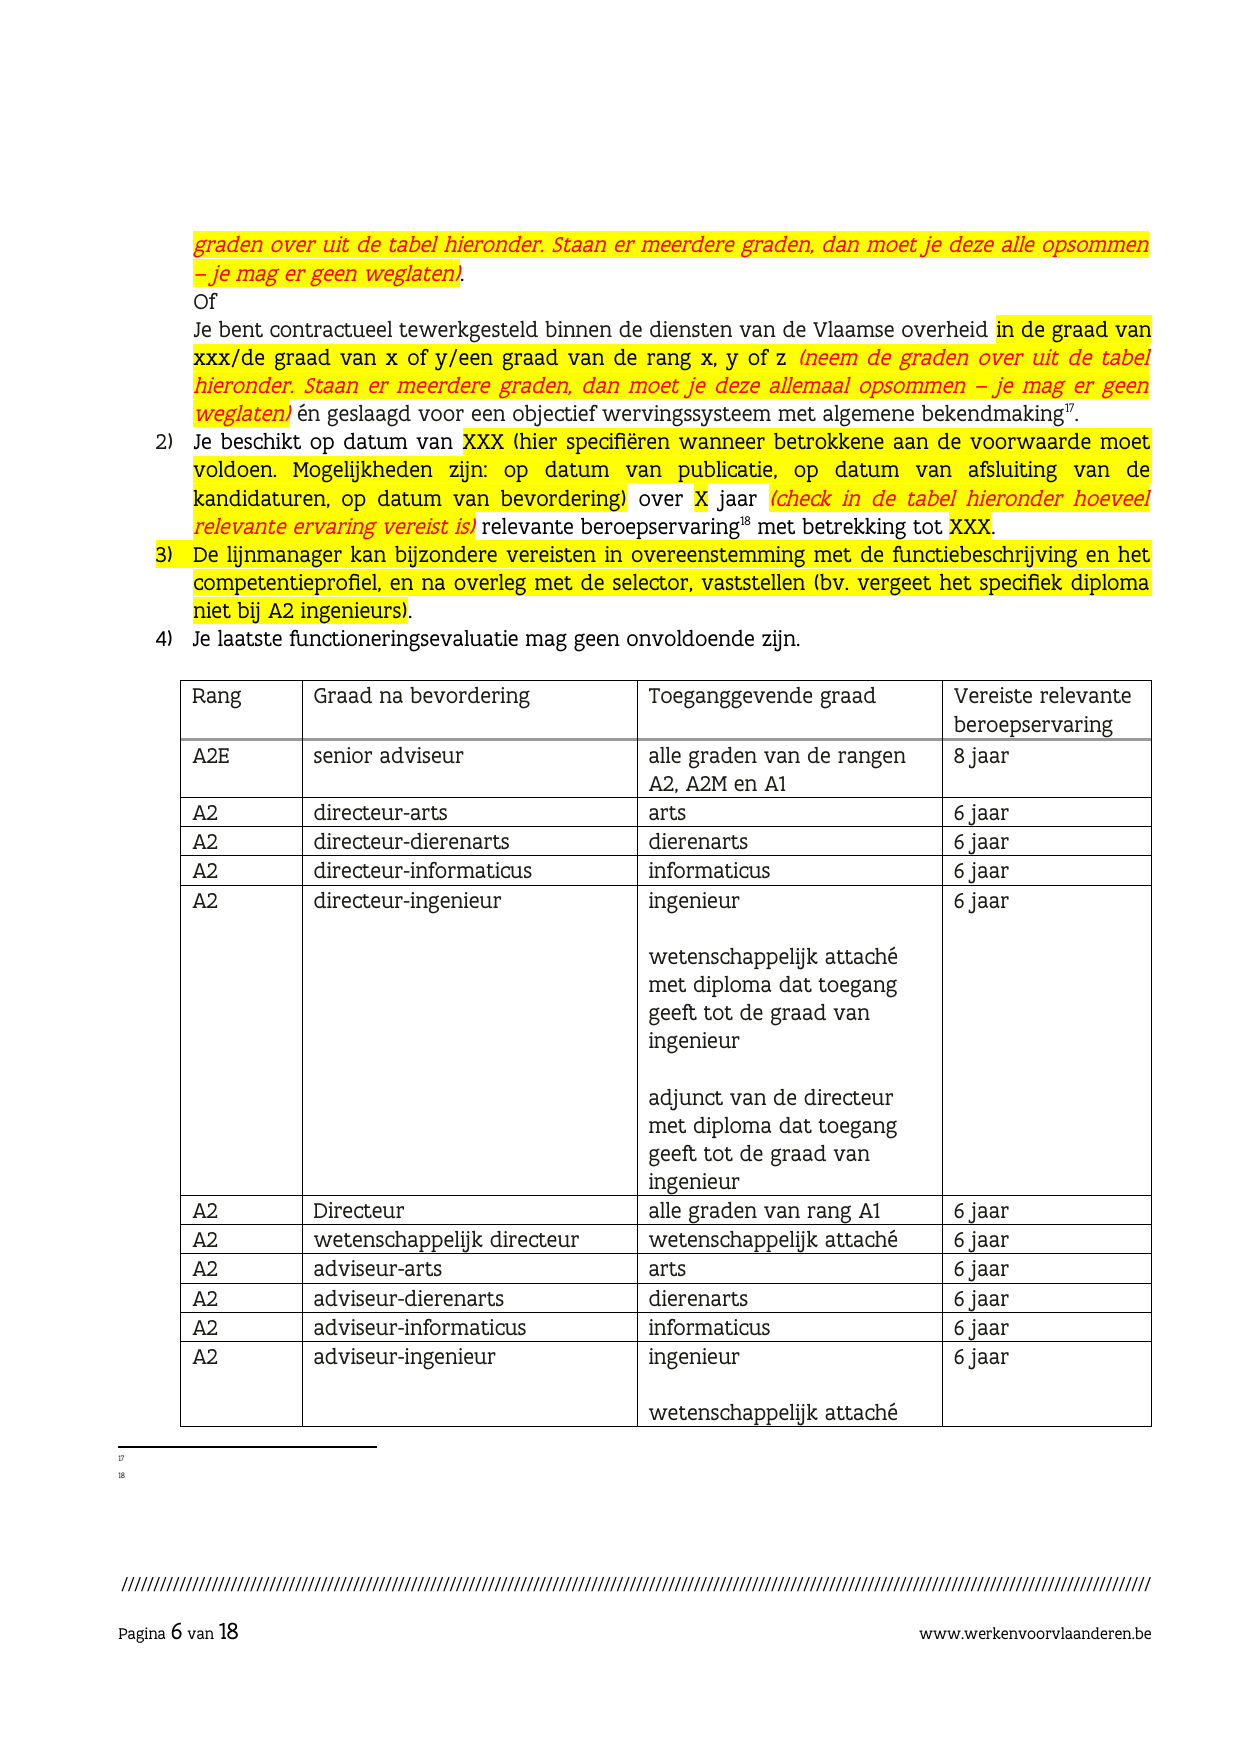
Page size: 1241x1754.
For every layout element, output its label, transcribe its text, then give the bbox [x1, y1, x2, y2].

table_cell adviseur-arts [303, 1254, 637, 1282]
table_cell adviseur-informaticus [303, 1313, 637, 1341]
table_cell alle graden van rang A1 [638, 1196, 942, 1224]
table_cell dierenarts [638, 827, 942, 855]
table_cell A2 [181, 856, 302, 884]
table_cell A2 [181, 1254, 302, 1282]
table_cell 6 jaar [943, 856, 1151, 884]
table_cell 6 jaar [943, 1225, 1151, 1253]
table_cell A2 [181, 1313, 302, 1341]
table_cell senior adviseur [303, 741, 637, 797]
list Je beschikt op datum van XXX (hier specifiëren wanneer betrokkene aan de voorwaarde moet voldoen. Mogelijkheden zijn: op datum van publicatie, op datum van afsluiting van de kandidaturen, op datum van bevordering) over X jaar (check in de tabel hieronder hoeveel relevante ervaring vereist is) relevante beroepservaring met betrekking tot XXX. [156, 427, 1152, 540]
table_cell 8 jaar [943, 741, 1151, 797]
table_cell wetenschappelijk attaché [638, 1225, 942, 1253]
table_cell directeur-dierenarts [303, 827, 637, 855]
table_cell A2 [181, 886, 302, 1195]
table_cell directeur-informaticus [303, 856, 637, 884]
table_cell 6 jaar [943, 886, 1151, 1195]
table_cell 6 jaar [943, 1313, 1151, 1341]
table_cell arts [638, 798, 942, 826]
list Je bent contractueel tewerkgesteld binnen de diensten van de Vlaamse overheid in de graad van xxx/de graad van x of y/een graad van de rang x, y of z (neem de graden over uit de tabel hieronder. Staan er meerdere graden, dan moet je deze allemaal opsommen – je mag er geen weglaten) én geslaagd voor een objectief wervingssysteem met algemene bekendmaking. [193, 315, 1152, 427]
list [156, 230, 1152, 287]
table_cell directeur-ingenieur [303, 886, 637, 1195]
table_cell informaticus [638, 1313, 942, 1341]
table_cell A2 [181, 1196, 302, 1224]
list Je laatste functioneringsevaluatie mag geen onvoldoende zijn. [156, 624, 1152, 652]
table_cell 6 jaar [943, 1254, 1151, 1282]
table_cell informaticus [638, 856, 942, 884]
table_cell 6 jaar [943, 1196, 1151, 1224]
table_header Vereiste relevante beroepservaring [943, 681, 1151, 738]
table_cell 6 jaar [943, 1284, 1151, 1312]
table_cell alle graden van de rangen A2, A2M en A1 [638, 741, 942, 797]
table_cell 6 jaar [943, 1342, 1151, 1426]
table_cell A2E [181, 741, 302, 797]
table_cell A2 [181, 1342, 302, 1426]
table_header Toeganggevende graad [638, 681, 942, 738]
table_cell A2 [181, 827, 302, 855]
list De lijnmanager kan bijzondere vereisten in overeenstemming met de functiebeschrijving en het competentieprofiel, en na overleg met de selector, vaststellen (bv. vergeet het specifiek diploma niet bij A2 ingenieurs). [156, 568, 1152, 624]
table_cell adviseur-ingenieur [303, 1342, 637, 1426]
table_cell dierenarts [638, 1284, 942, 1312]
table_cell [638, 1342, 942, 1426]
table_cell directeur-arts [303, 798, 637, 826]
table_cell A2 [181, 1225, 302, 1253]
table_cell 6 jaar [943, 827, 1151, 855]
table_cell adviseur-dierenarts [303, 1284, 637, 1312]
table_cell Directeur [303, 1196, 637, 1224]
table_cell A2 [181, 1284, 302, 1312]
table_header Rang [181, 681, 302, 738]
table_cell arts [638, 1254, 942, 1282]
table_header Graad na bevordering [303, 681, 637, 738]
list Of [193, 287, 1152, 315]
table_cell 6 jaar [943, 798, 1151, 826]
table_cell A2 [181, 798, 302, 826]
table_cell wetenschappelijk directeur [303, 1225, 637, 1253]
